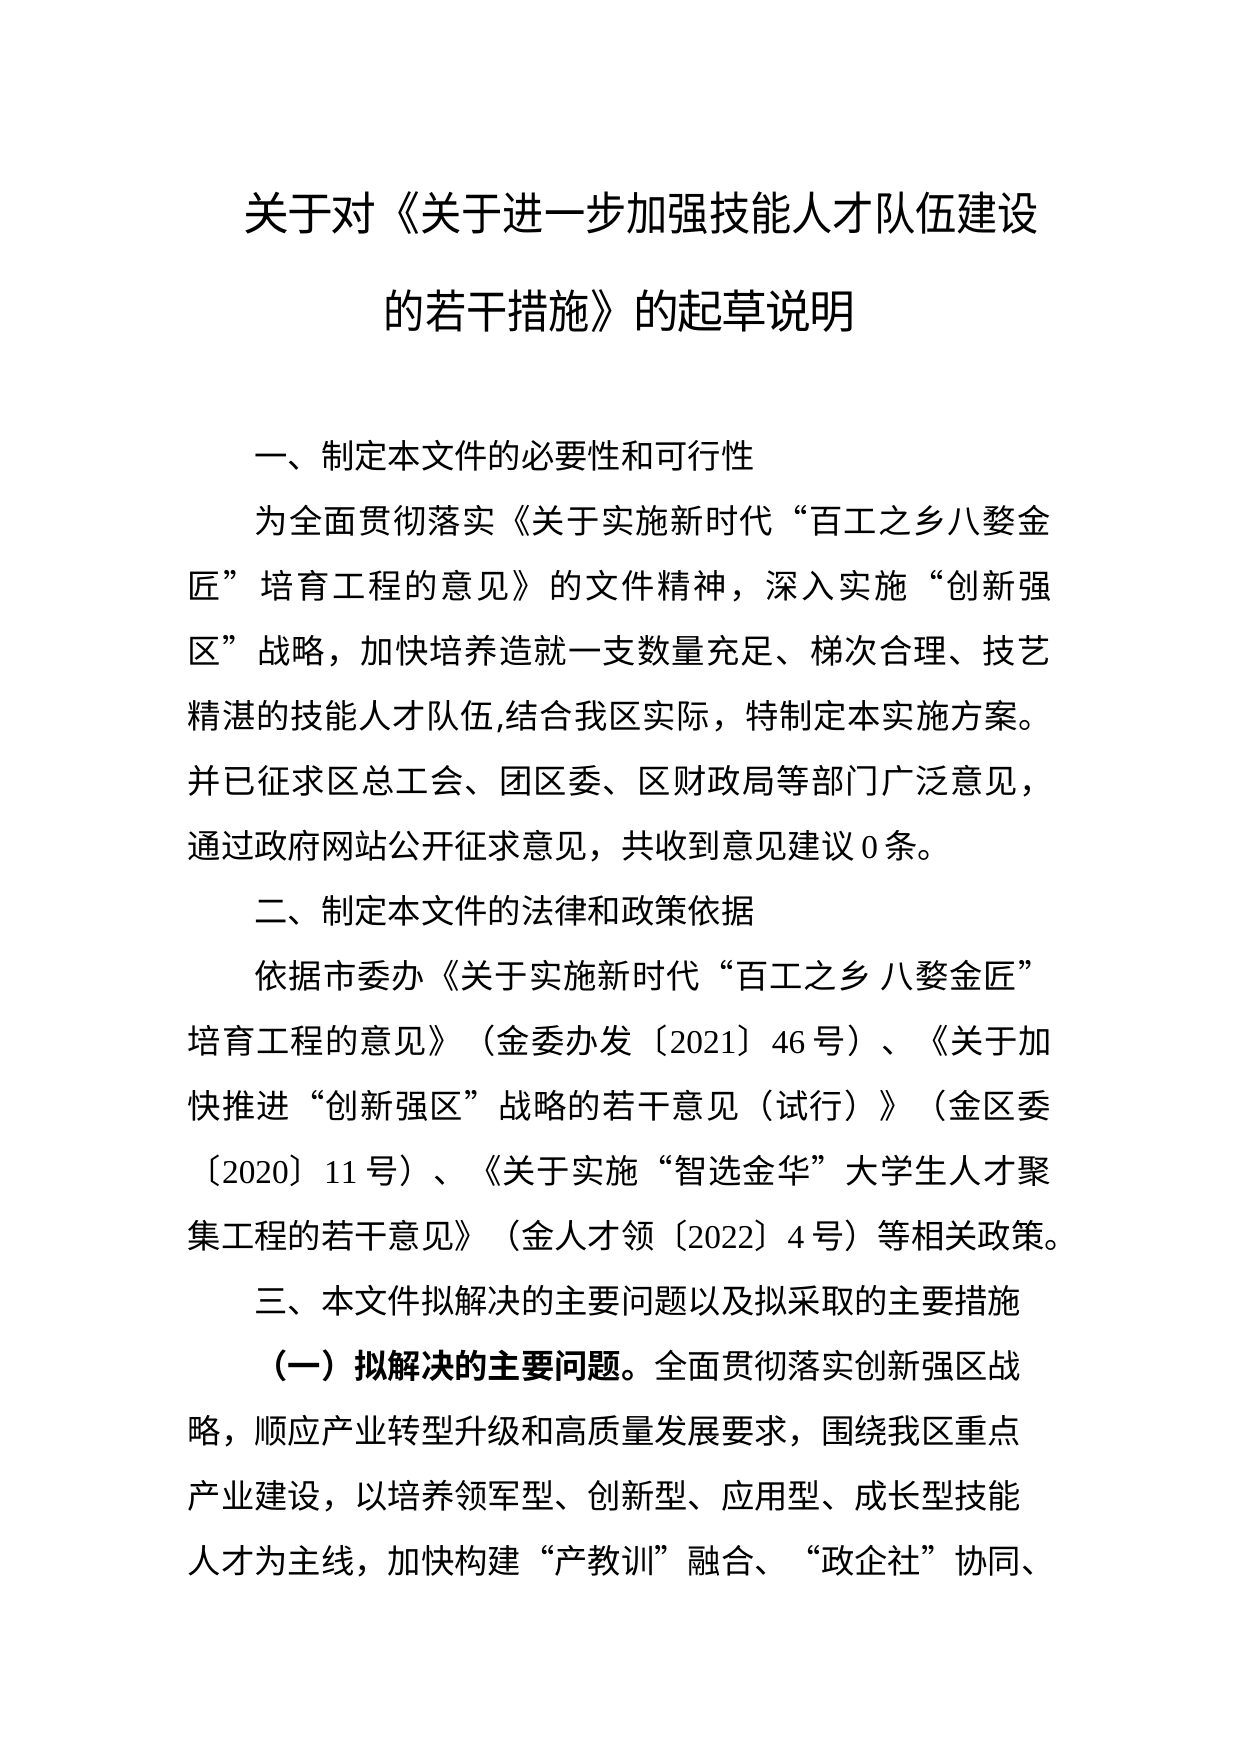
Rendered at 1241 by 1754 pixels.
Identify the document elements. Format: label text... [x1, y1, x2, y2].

text 二、制定本文件的法律和政策依据 [187, 877, 1053, 942]
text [187, 1332, 1053, 1592]
text 三、本文件拟解决的主要问题以及拟采取的主要措施 [187, 1267, 1053, 1332]
text 为全面贯彻落实《关于实施新时代“百工之乡八婺金匠”培育工程的意见》的文件精神，深入实施“创新强区”战略，加快培养造就一支数量充足、梯次合理、技艺精湛的技能人才队伍,结合我区实际，特制定本实施方案。并已征求区总工会、团区委、区财政局等部门广泛意见，通过政府网站公开征求意见，共收到意见建议0条。 [188, 487, 1053, 877]
text 依据市委办《关于实施新时代“百工之乡 八婺金匠”培育工程的意见》（金委办发〔2021〕46号）、《关于加快推进“创新强区”战略的若干意见（试行）》（金区委〔2020〕11号）、《关于实施“智选金华”大学生人才聚集工程的若干意见》（金人才领〔2022〕4号）等相关政策。 [187, 942, 1053, 1267]
text 一、制定本文件的必要性和可行性 [187, 422, 1053, 487]
text 关于对《关于进一步加强技能人才队伍建设的若干措施》的起草说明 [187, 162, 1053, 357]
